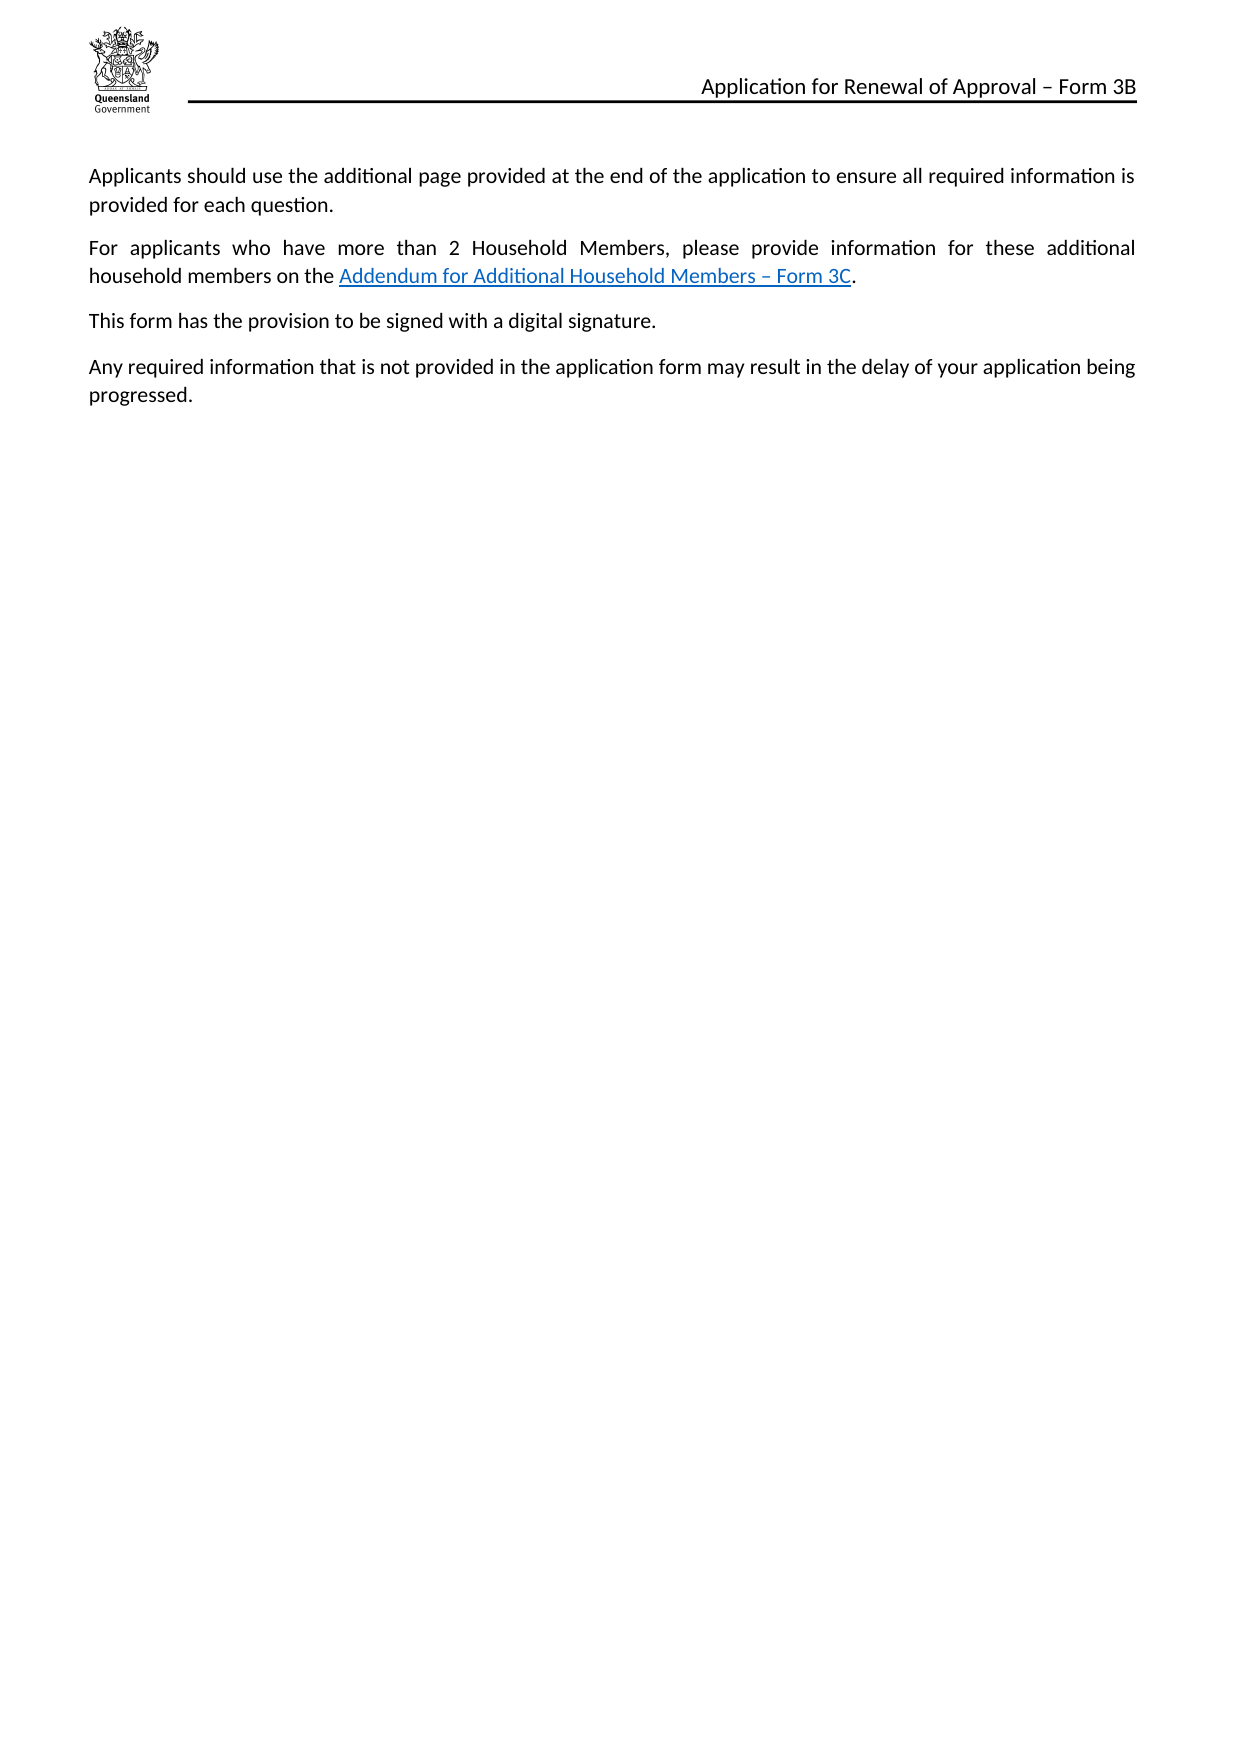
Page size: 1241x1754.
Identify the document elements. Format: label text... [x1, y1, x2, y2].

text For applicants who have more than 2 Household Members, please provide information for these additional household members on the Addendum for Additional Household Members – Form 3C. [89, 234, 1137, 289]
text Any required information that is not provided in the application form may result in the delay of your application being progressed. [89, 353, 1137, 408]
text Applicants should use the additional page provided at the end of the application to ensure all required information is provided for each question. [89, 162, 1137, 218]
text This form has the provision to be signed with a digital signature. [89, 308, 1137, 334]
picture [88, 25, 159, 114]
